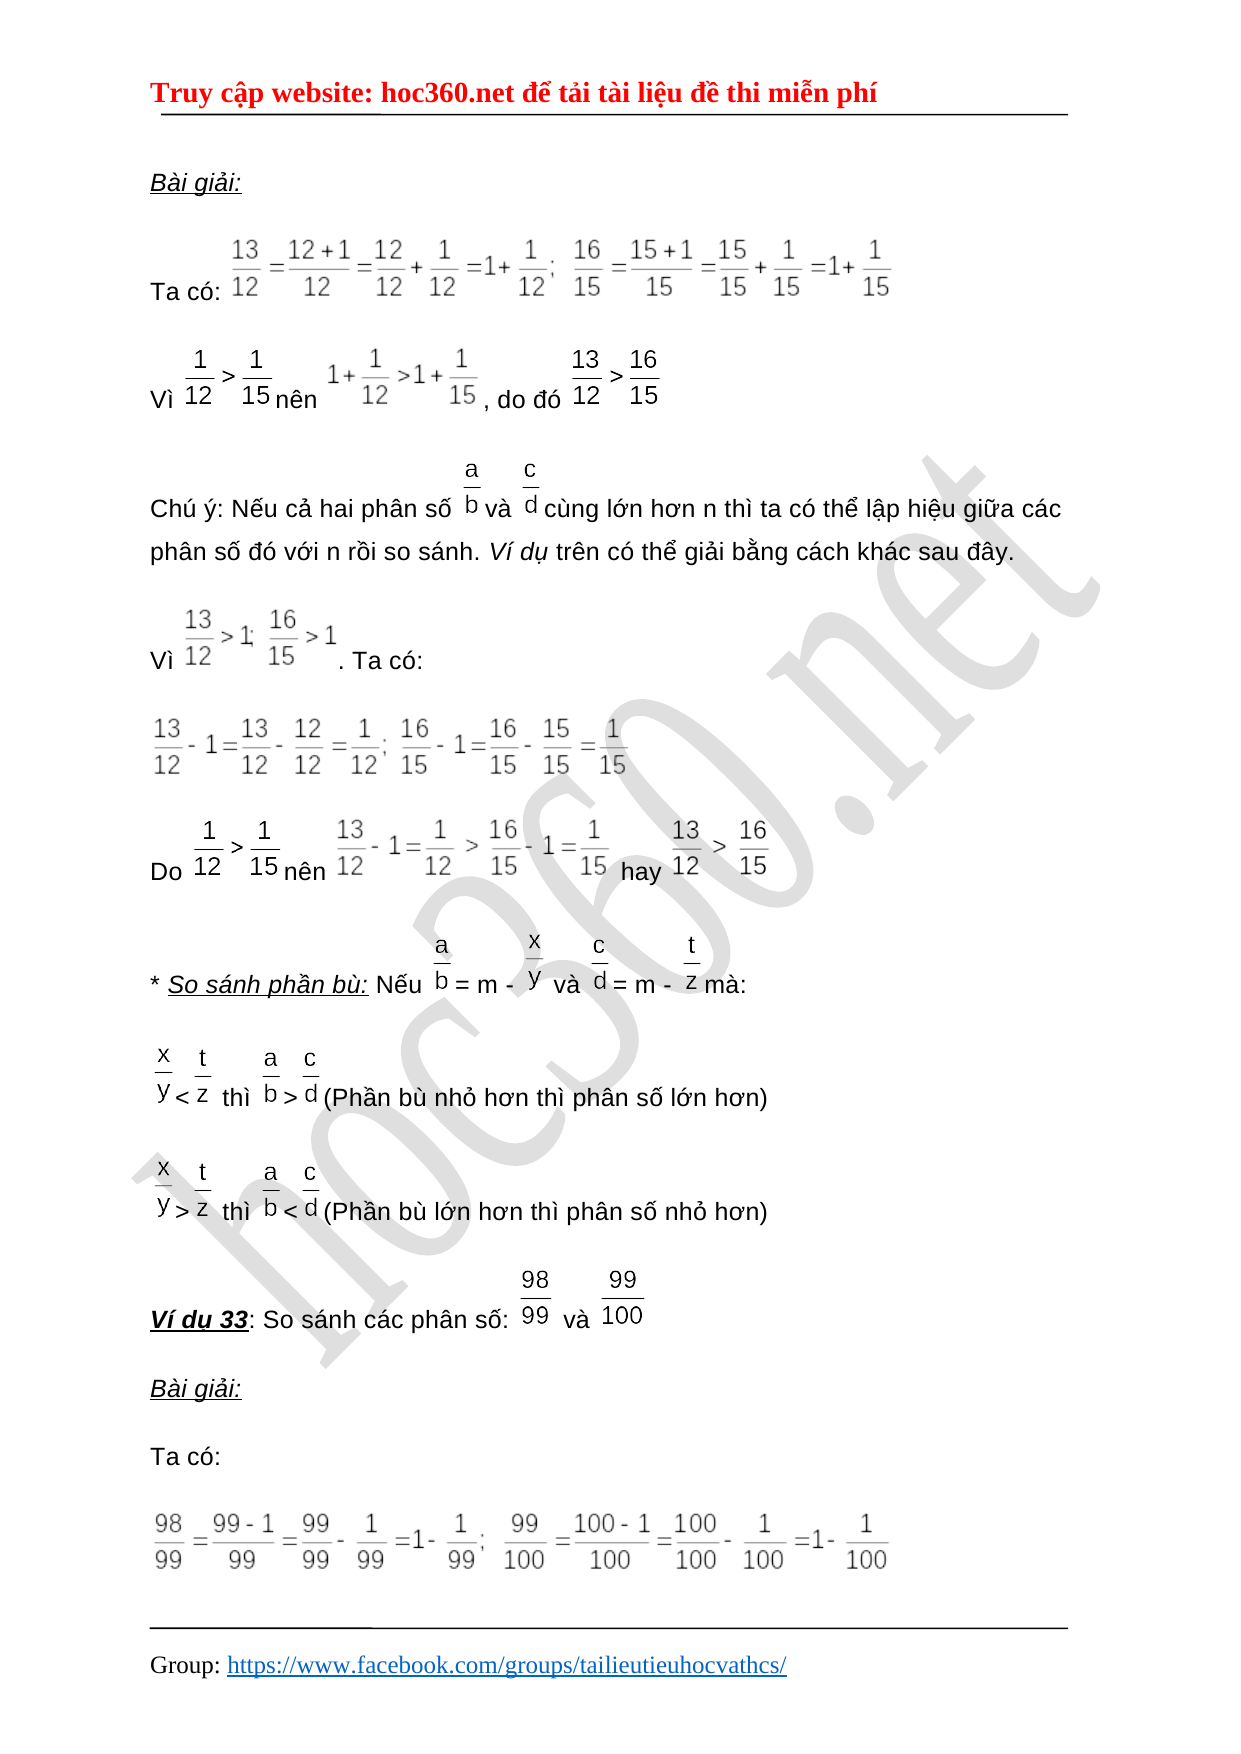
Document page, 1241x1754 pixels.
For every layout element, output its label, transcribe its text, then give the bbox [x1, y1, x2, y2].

text Ví dụ 33: So sánh các phân số: và [150, 1265, 1087, 1334]
text Ta có: [150, 236, 1087, 305]
text Bài giải: [150, 1374, 1087, 1402]
text Do nên hay [150, 816, 1087, 885]
text Vì . Ta có: [150, 605, 1087, 675]
text Bài giải: [150, 168, 1087, 197]
text > thì <(Phần bù lớn hơn thì phân số nhỏ hơn) [150, 1151, 1087, 1226]
text Chú ý: Nếu cả hai phân số và cùng lớn hơn n thì ta có thể lập hiệu giữa các phân số đó với n rồi so sánh. Ví dụ trên có thể giải bằng cách khác sau đây. [150, 453, 1087, 566]
text Ta có: [150, 1442, 1087, 1471]
text Vì nên , do đó [150, 345, 1087, 414]
text * So sánh phần bù: Nếu = m - và = m - mà: [150, 924, 1087, 999]
text < thì >(Phần bù nhỏ hơn thì phân số lớn hơn) [150, 1038, 1087, 1112]
